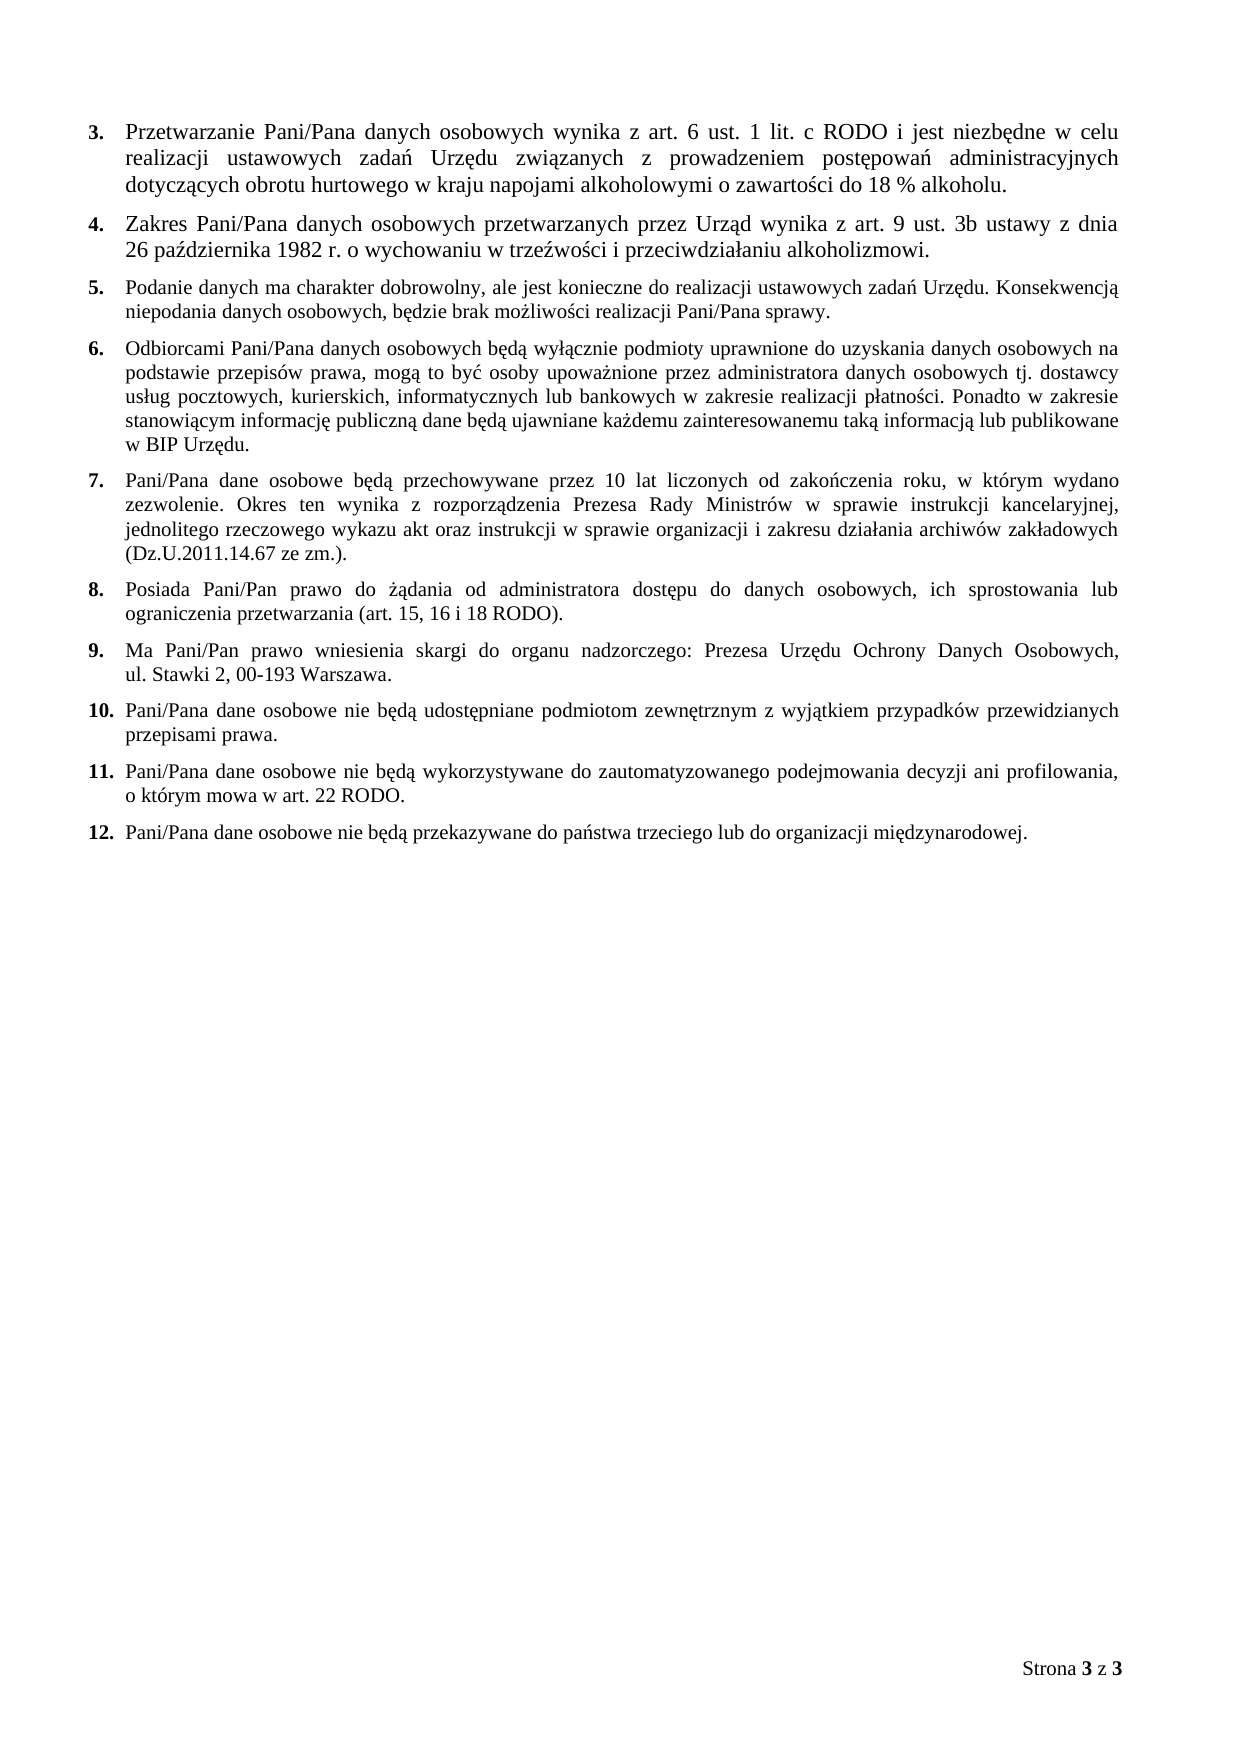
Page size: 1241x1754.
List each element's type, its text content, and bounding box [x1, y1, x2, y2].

list Pani/Pana dane osobowe nie będą udostępniane podmiotom zewnętrznym z wyjątkiem przypadków przewidzianych przepisami prawa. [88, 698, 1120, 746]
list Posiada Pani/Pan prawo do żądania od administratora dostępu do danych osobowych, ich sprostowania lub ograniczenia przetwarzania (art. 15, 16 i 18 RODO). [88, 577, 1120, 625]
list Podanie danych ma charakter dobrowolny, ale jest konieczne do realizacji ustawowych zadań Urzędu. Konsekwencją niepodania danych osobowych, będzie brak możliwości realizacji Pani/Pana sprawy. [88, 275, 1120, 323]
list Pani/Pana dane osobowe nie będą wykorzystywane do zautomatyzowanego podejmowania decyzji ani profilowania, o którym mowa w art. 22 RODO. [88, 759, 1120, 807]
list Ma Pani/Pan prawo wniesienia skargi do organu nadzorczego: Prezesa Urzędu Ochrony Danych Osobowych, ul. Stawki 2, 00-193 Warszawa. [88, 638, 1120, 686]
list Odbiorcami Pani/Pana danych osobowych będą wyłącznie podmioty uprawnione do uzyskania danych osobowych na podstawie przepisów prawa, mogą to być osoby upoważnione przez administratora danych osobowych tj. dostawcy usług pocztowych, kurierskich, informatycznych lub bankowych w zakresie realizacji płatności. Ponadto w zakresie stanowiącym informację publiczną dane będą ujawniane każdemu zainteresowanemu taką informacją lub publikowane w BIP Urzędu. [88, 336, 1120, 456]
list Pani/Pana dane osobowe nie będą przekazywane do państwa trzeciego lub do organizacji międzynarodowej. [88, 819, 1120, 844]
list Pani/Pana dane osobowe będą przechowywane przez 10 lat liczonych od zakończenia roku, w którym wydano zezwolenie. Okres ten wynika z rozporządzenia Prezesa Rady Ministrów w sprawie instrukcji kancelaryjnej, jednolitego rzeczowego wykazu akt oraz instrukcji w sprawie organizacji i zakresu działania archiwów zakładowych (Dz.U.2011.14.67 ze zm.). [88, 468, 1120, 564]
list Przetwarzanie Pani/Pana danych osobowych wynika z art. 6 ust. 1 lit. c RODO i jest niezbędne w celu realizacji ustawowych zadań Urzędu związanych z prowadzeniem postępowań administracyjnych dotyczących obrotu hurtowego w kraju napojami alkoholowymi o zawartości do 18 % alkoholu. [88, 118, 1120, 197]
list Zakres Pani/Pana danych osobowych przetwarzanych przez Urząd wynika z art. 9 ust. 3b ustawy z dnia 26 października 1982 r. o wychowaniu w trzeźwości i przeciwdziałaniu alkoholizmowi. [88, 210, 1120, 262]
